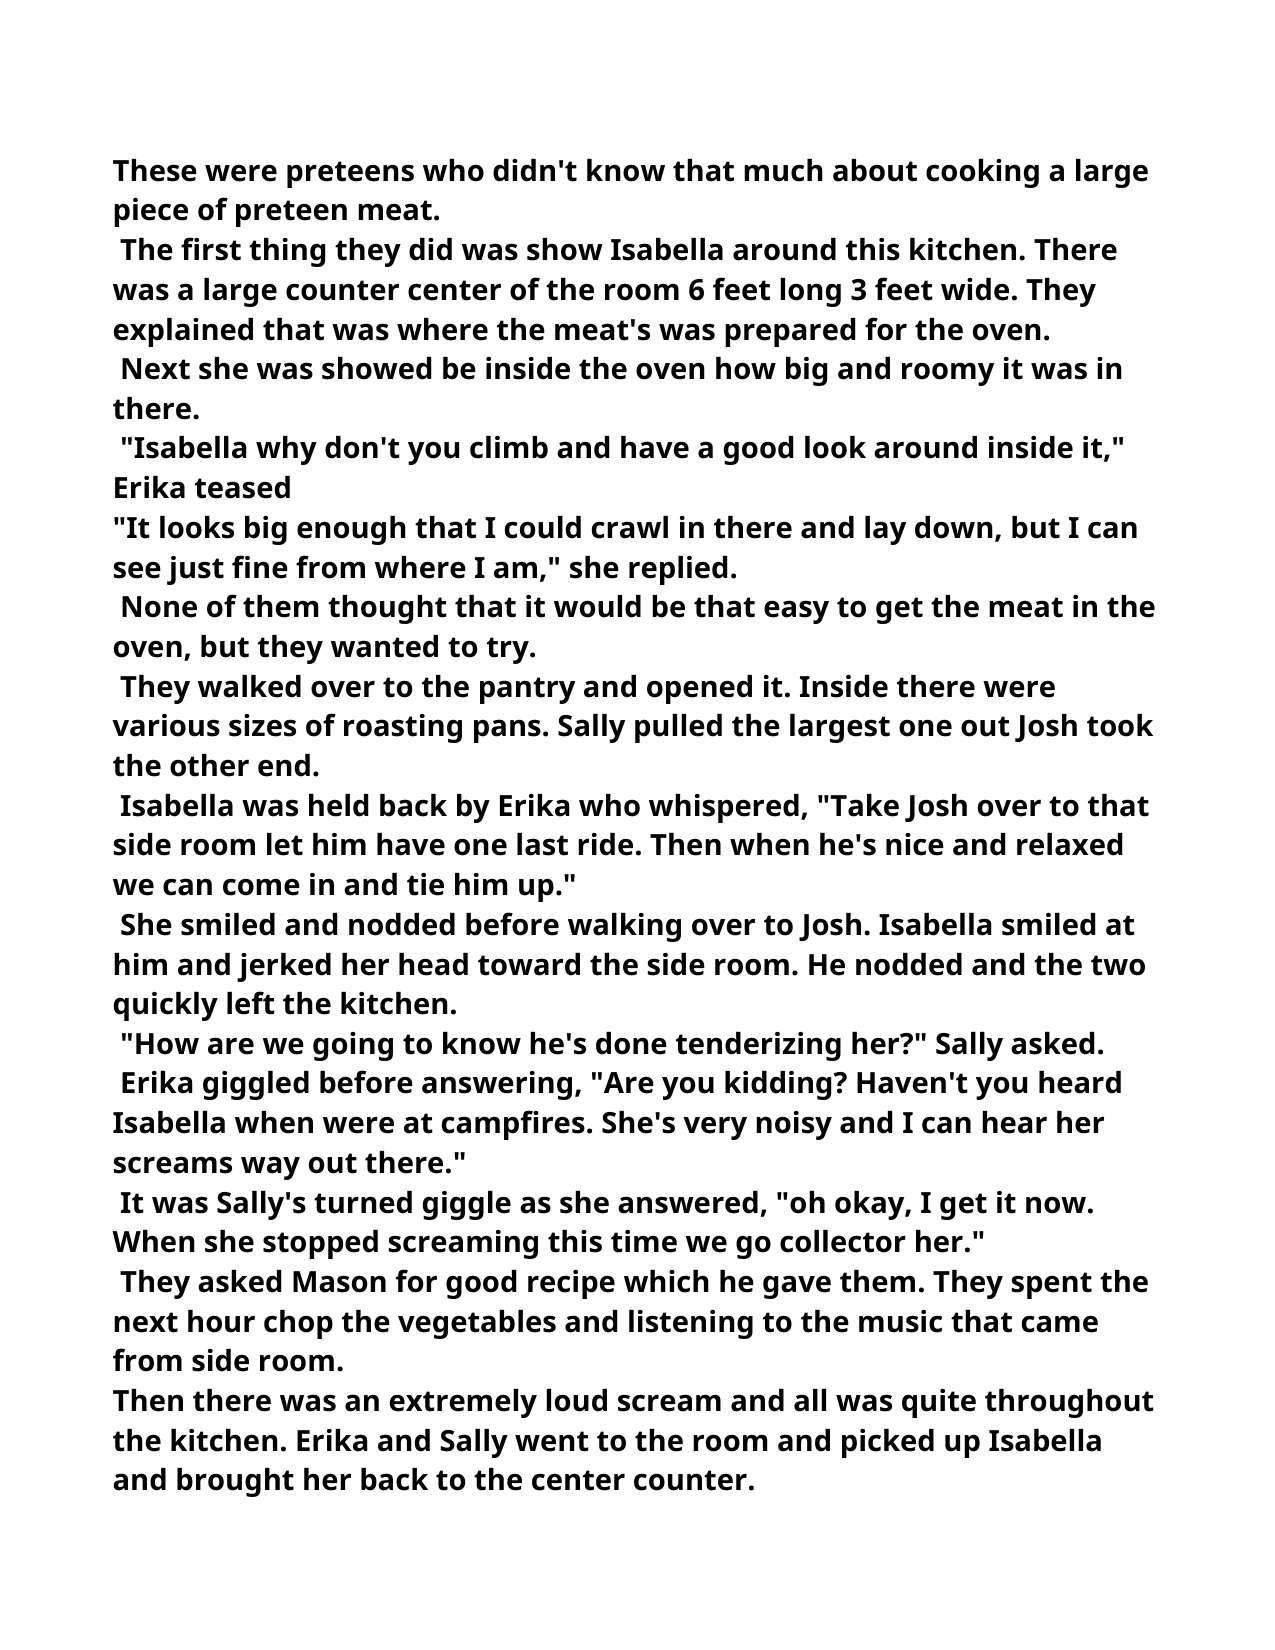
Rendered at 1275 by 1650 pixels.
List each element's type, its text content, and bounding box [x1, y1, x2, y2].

text Then there was an extremely loud scream and all was quite throughout the kitchen. Erika and Sally went to the room and picked up Isabella and brought her back to the center counter. [112, 1380, 1162, 1499]
text Next she was showed be inside the oven how big and roomy it was in there. [112, 348, 1162, 428]
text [112, 150, 1162, 229]
text "Isabella why don't you climb and have a good look around inside it," Erika teased [112, 428, 1162, 507]
text The first thing they did was show Isabella around this kitchen. There was a large counter center of the room 6 feet long 3 feet wide. They explained that was where the meat's was prepared for the oven. [112, 229, 1162, 348]
text "It looks big enough that I could crawl in there and lay down, but I can see just fine from where I am," she replied. [112, 507, 1162, 587]
text They asked Mason for good recipe which he gave them. They spent the next hour chop the vegetables and listening to the music that came from side room. [112, 1261, 1162, 1380]
text Isabella was held back by Erika who whispered, "Take Josh over to that side room let him have one last ride. Then when he's nice and relaxed we can come in and tie him up." [112, 785, 1162, 904]
text They walked over to the pantry and opened it. Inside there were various sizes of roasting pans. Sally pulled the largest one out Josh took the other end. [112, 666, 1162, 785]
text None of them thought that it would be that easy to get the meat in the oven, but they wanted to try. [112, 587, 1162, 666]
text Erika giggled before answering, "Are you kidding? Haven't you heard Isabella when were at campfires. She's very noisy and I can hear her screams way out there." [112, 1063, 1162, 1182]
text She smiled and nodded before walking over to Josh. Isabella smiled at him and jerked her head toward the side room. He nodded and the two quickly left the kitchen. [112, 904, 1162, 1023]
text It was Sally's turned giggle as she answered, "oh okay, I get it now. When she stopped screaming this time we go collector her." [112, 1182, 1162, 1261]
text "How are we going to know he's done tenderizing her?" Sally asked. [112, 1023, 1162, 1063]
